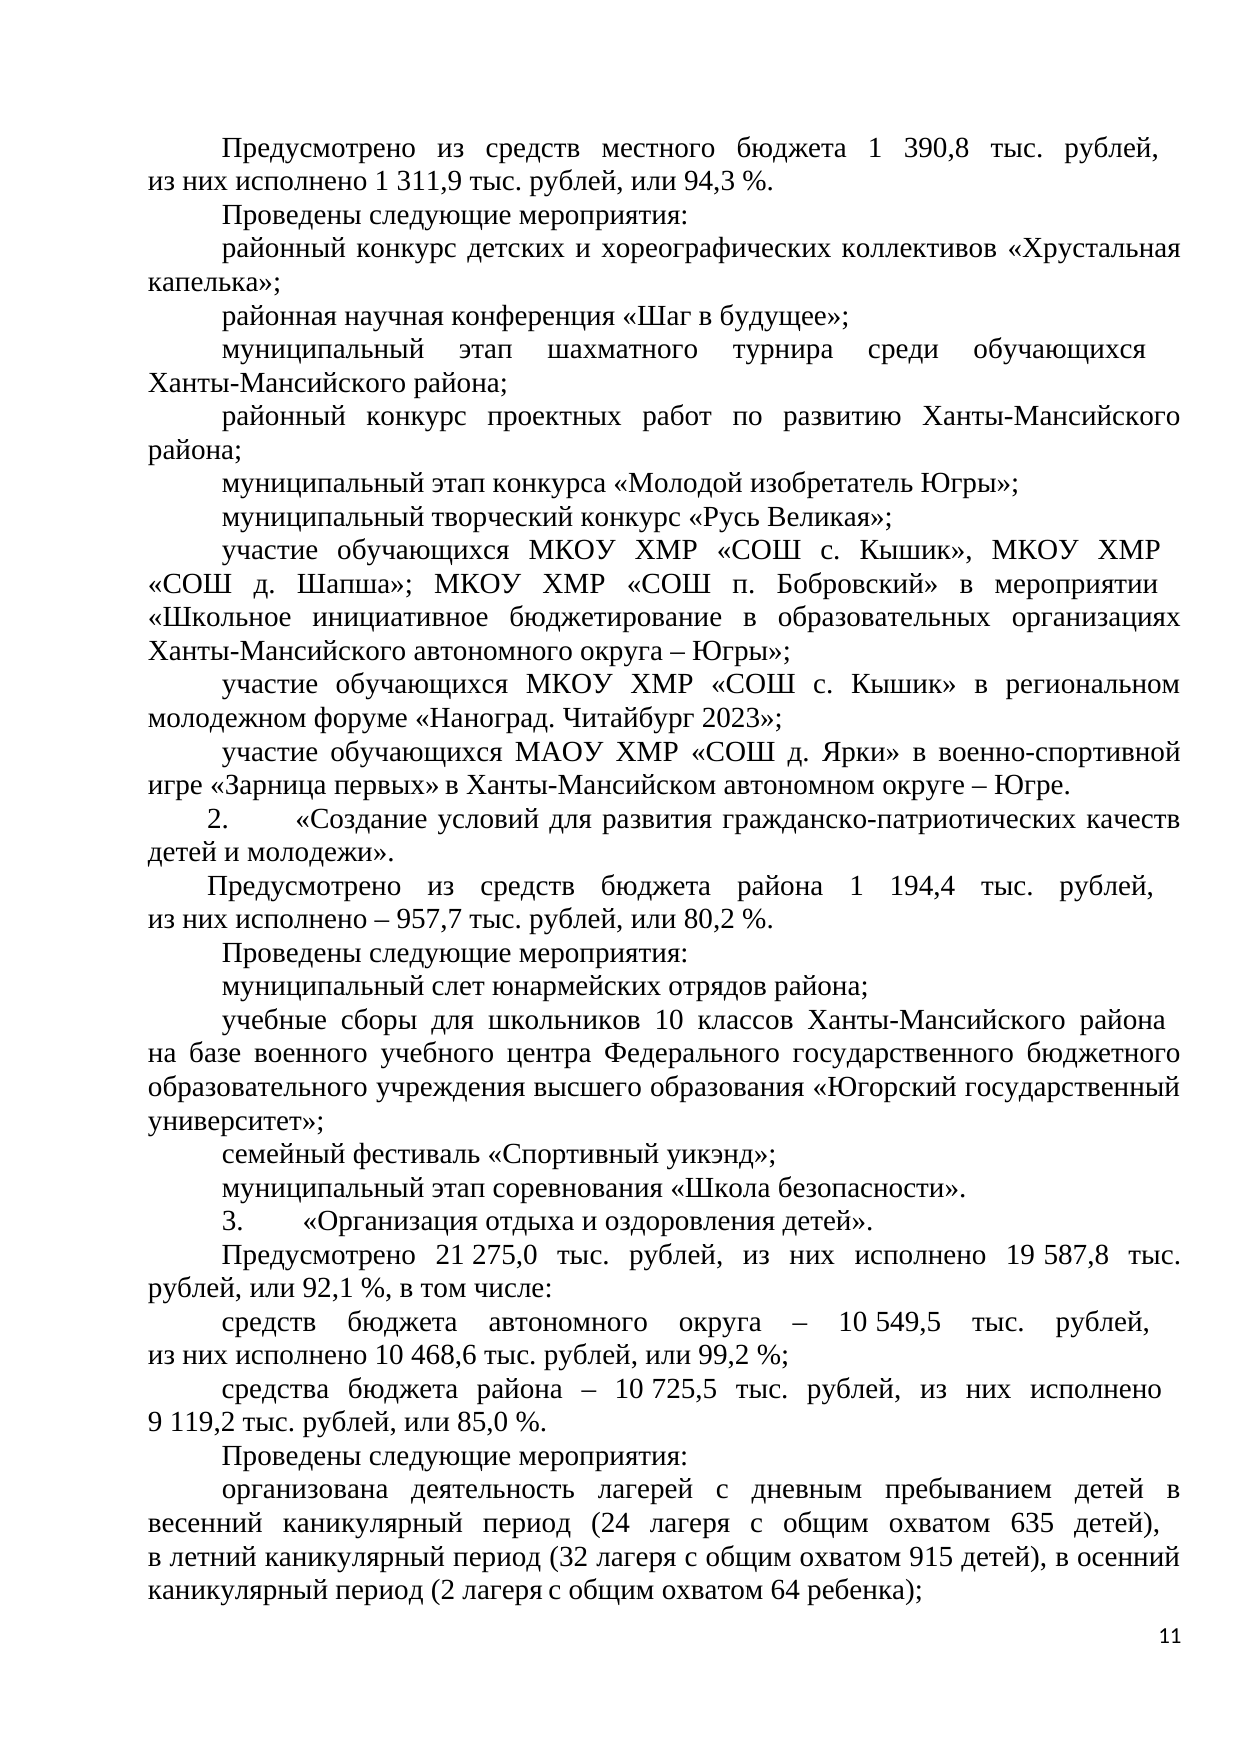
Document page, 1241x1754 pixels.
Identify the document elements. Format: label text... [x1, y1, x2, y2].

text организована деятельность лагерей с дневным пребыванием детей в весенний каникулярный период (24 лагеря с общим охватом 635 детей), в летний каникулярный период (32 лагеря с общим охватом 915 детей), в осенний каникулярный период (2 лагеря с общим охватом 64 ребенка); [148, 1472, 1181, 1606]
text Предусмотрено 21 275,0 тыс. рублей, из них исполнено 19 587,8 тыс. рублей, или 92,1 %, в том числе: [148, 1237, 1181, 1304]
text районная научная конференция «Шаг в будущее»; [148, 298, 1181, 331]
text Предусмотрено из средств местного бюджета 1 390,8 тыс. рублей, из них исполнено 1 311,9 тыс. рублей, или 94,3 %. [148, 130, 1181, 197]
text средств бюджета автономного округа – 10 549,5 тыс. рублей, из них исполнено 10 468,6 тыс. рублей, или 99,2 %; [148, 1304, 1181, 1371]
text муниципальный этап соревнования «Школа безопасности». [148, 1170, 1181, 1203]
text Проведены следующие мероприятия: [148, 197, 1181, 231]
text семейный фестиваль «Спортивный уикэнд»; [148, 1136, 1181, 1170]
text участие обучающихся МКОУ ХМР «СОШ с. Кышик», МКОУ ХМР «СОШ д. Шапша»; МКОУ ХМР «СОШ п. Бобровский» в мероприятии «Школьное инициативное бюджетирование в образовательных организациях Ханты-Мансийского автономного округа – Югры»; [148, 532, 1181, 667]
text учебные сборы для школьников 10 классов Ханты-Мансийского района на базе военного учебного центра Федерального государственного бюджетного образовательного учреждения высшего образования «Югорский государственный университет»; [148, 1002, 1181, 1136]
text участие обучающихся МАОУ ХМР «СОШ д. Ярки» в военно-спортивной игре «Зарница первых» в Ханты-Мансийском автономном округе – Югре. [148, 734, 1181, 801]
text районный конкурс проектных работ по развитию Ханты-Мансийского района; [148, 398, 1181, 465]
text Проведены следующие мероприятия: [148, 935, 1181, 968]
text Проведены следующие мероприятия: [148, 1438, 1181, 1472]
text средства бюджета района – 10 725,5 тыс. рублей, из них исполнено 9 119,2 тыс. рублей, или 85,0 %. [148, 1371, 1181, 1438]
list «Создание условий для развития гражданско-патриотических качеств детей и молодежи». [148, 801, 1181, 868]
text Предусмотрено из средств бюджета района 1 194,4 тыс. рублей, из них исполнено – 957,7 тыс. рублей, или 80,2 %. [148, 868, 1181, 935]
text муниципальный этап конкурса «Молодой изобретатель Югры»; [148, 465, 1181, 499]
text муниципальный этап шахматного турнира среди обучающихся Ханты-Мансийского района; [148, 331, 1181, 398]
text участие обучающихся МКОУ ХМР «СОШ с. Кышик» в региональном молодежном форуме «Наноград. Читайбург 2023»; [148, 667, 1181, 734]
text муниципальный слет юнармейских отрядов района; [148, 968, 1181, 1002]
list «Организация отдыха и оздоровления детей». [148, 1203, 1181, 1237]
text муниципальный творческий конкурс «Русь Великая»; [148, 499, 1181, 532]
text районный конкурс детских и хореографических коллективов «Хрустальная капелька»; [148, 231, 1181, 298]
